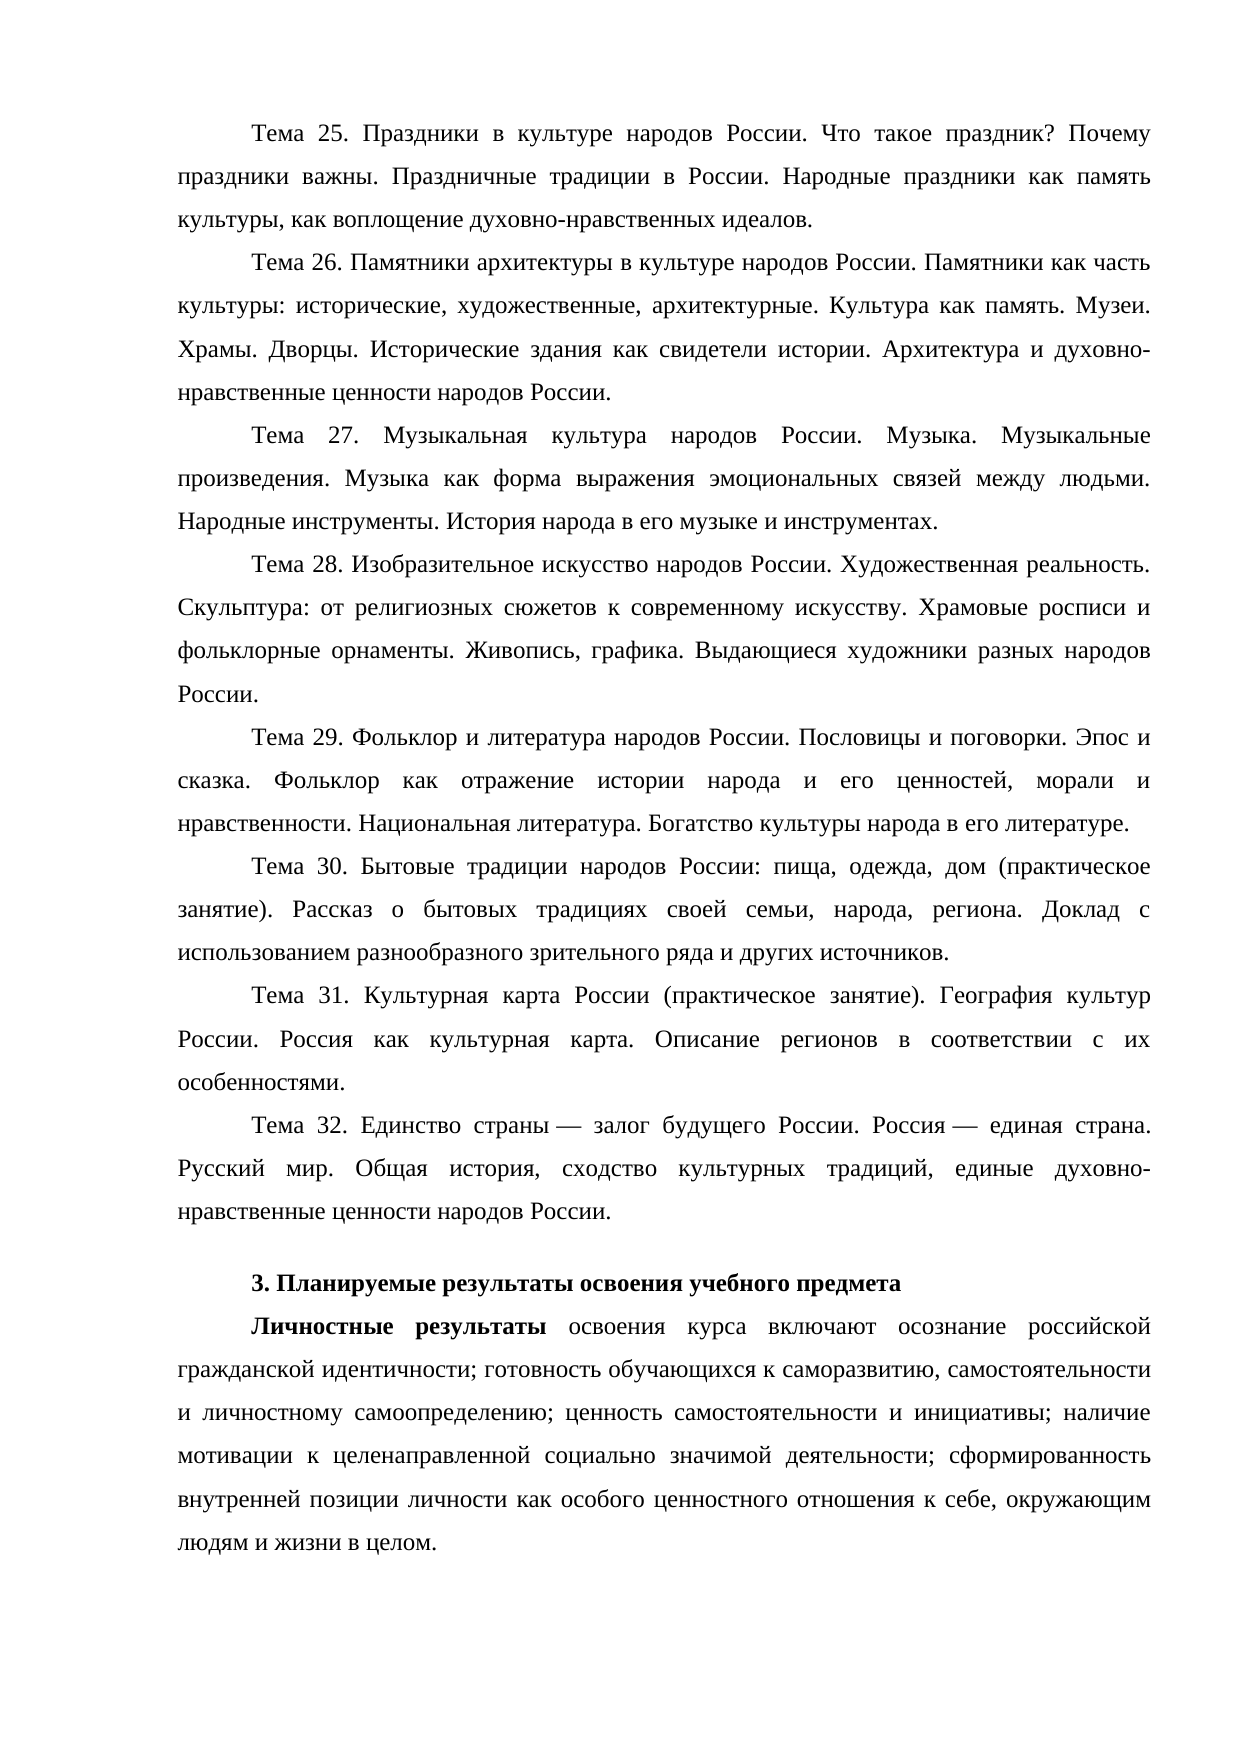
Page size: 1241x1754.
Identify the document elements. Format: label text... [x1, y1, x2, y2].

text Тема 29. Фольклор и литература народов России. Пословицы и поговорки. Эпос и сказка. Фольклор как отражение истории народа и его ценностей, морали и нравственности. Национальная литература. Богатство культуры народа в его литературе. [177, 722, 1152, 837]
text Тема 27. Музыкальная культура народов России. Музыка. Музыкальные произведения. Музыка как форма выражения эмоциональных связей между людьми. Народные инструменты. История народа в его музыке и инструментах. [177, 420, 1152, 535]
text Личностные результаты освоения курса включают осознание российской гражданской идентичности; готовность обучающихся к саморазвитию, самостоятельности и личностному самоопределению; ценность самостоятельности и инициативы; наличие мотивации к целенаправленной социально значимой деятельности; сформированность внутренней позиции личности как особого ценностного отношения к себе, окружающим людям и жизни в целом. [177, 1311, 1152, 1556]
text Тема 32. Единство страны — залог будущего России. Россия — единая страна. Русский мир. Общая история, сходство культурных традиций, единые духовно-нравственные ценности народов России. [177, 1110, 1152, 1225]
text Тема 31. Культурная карта России (практическое занятие). География культур России. Россия как культурная карта. Описание регионов в соответствии с их особенностями. [177, 981, 1152, 1096]
text 3. Планируемые результаты освоения учебного предмета [177, 1268, 1152, 1297]
text Тема 28. Изобразительное искусство народов России. Художественная реальность. Скульптура: от религиозных сюжетов к современному искусству. Храмовые росписи и фольклорные орнаменты. Живопись, графика. Выдающиеся художники разных народов России. [177, 549, 1152, 707]
text Тема 26. Памятники архитектуры в культуре народов России. Памятники как часть культуры: исторические, художественные, архитектурные. Культура как память. Музеи. Храмы. Дворцы. Исторические здания как свидетели истории. Архитектура и духовно-нравственные ценности народов России. [177, 247, 1152, 406]
text Тема 25. Праздники в культуре народов России. Что такое праздник? Почему праздники важны. Праздничные традиции в России. Народные праздники как память культуры, как воплощение духовно-нравственных идеалов. [177, 118, 1152, 233]
text Тема 30. Бытовые традиции народов России: пища, одежда, дом (практическое занятие). Рассказ о бытовых традициях своей семьи, народа, региона. Доклад с использованием разнообразного зрительного ряда и других источников. [177, 851, 1152, 966]
